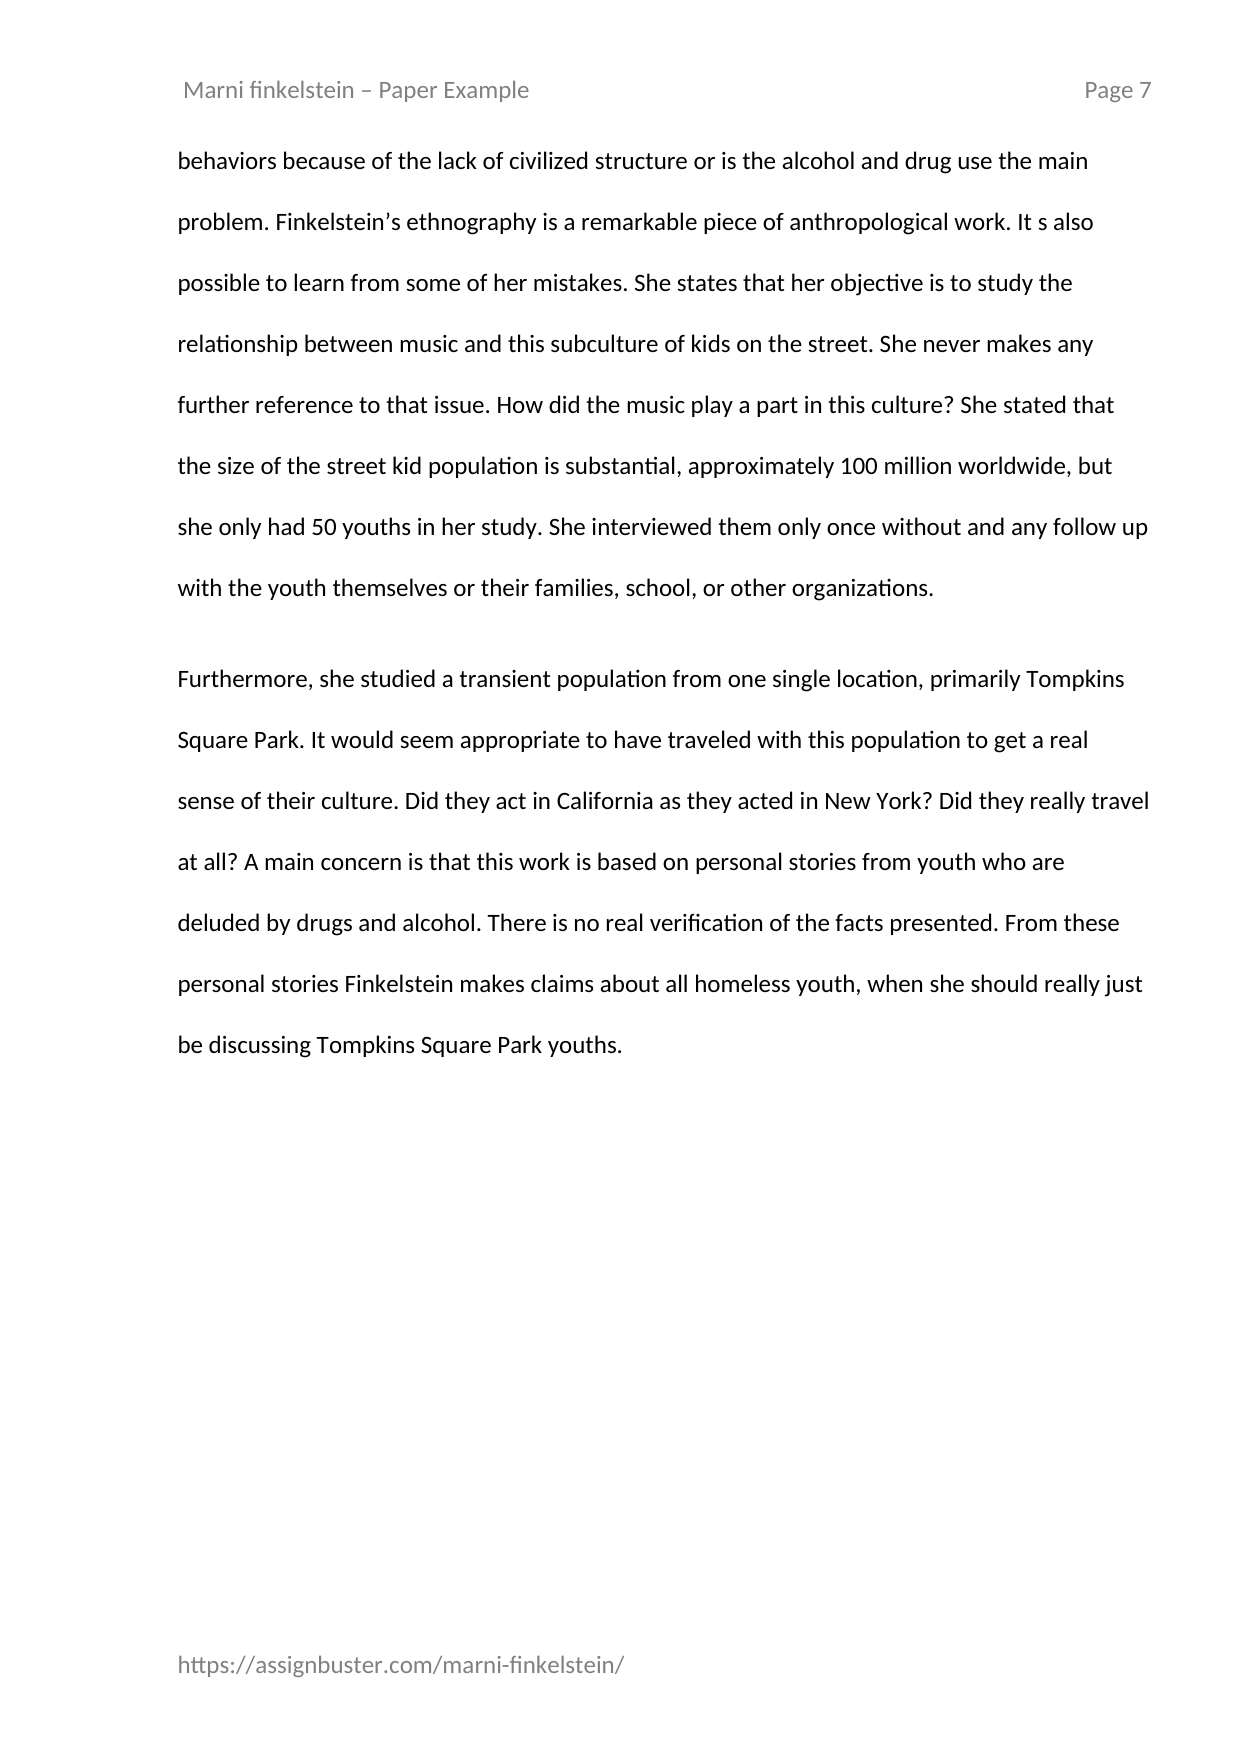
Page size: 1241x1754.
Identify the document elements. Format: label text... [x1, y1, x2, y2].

text Furthermore, she studied a transient population from one single location, primarily Tompkins Square Park. It would seem appropriate to have traveled with this population to get a real sense of their culture. Did they act in California as they acted in New York? Did they really travel at all? A main concern is that this work is based on personal stories from youth who are deluded by drugs and alcohol. There is no real verification of the facts presented. From these personal stories Finkelstein makes claims about all homeless youth, when she should really just be discussing Tompkins Square Park youths. [177, 663, 1152, 1059]
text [177, 145, 1152, 603]
